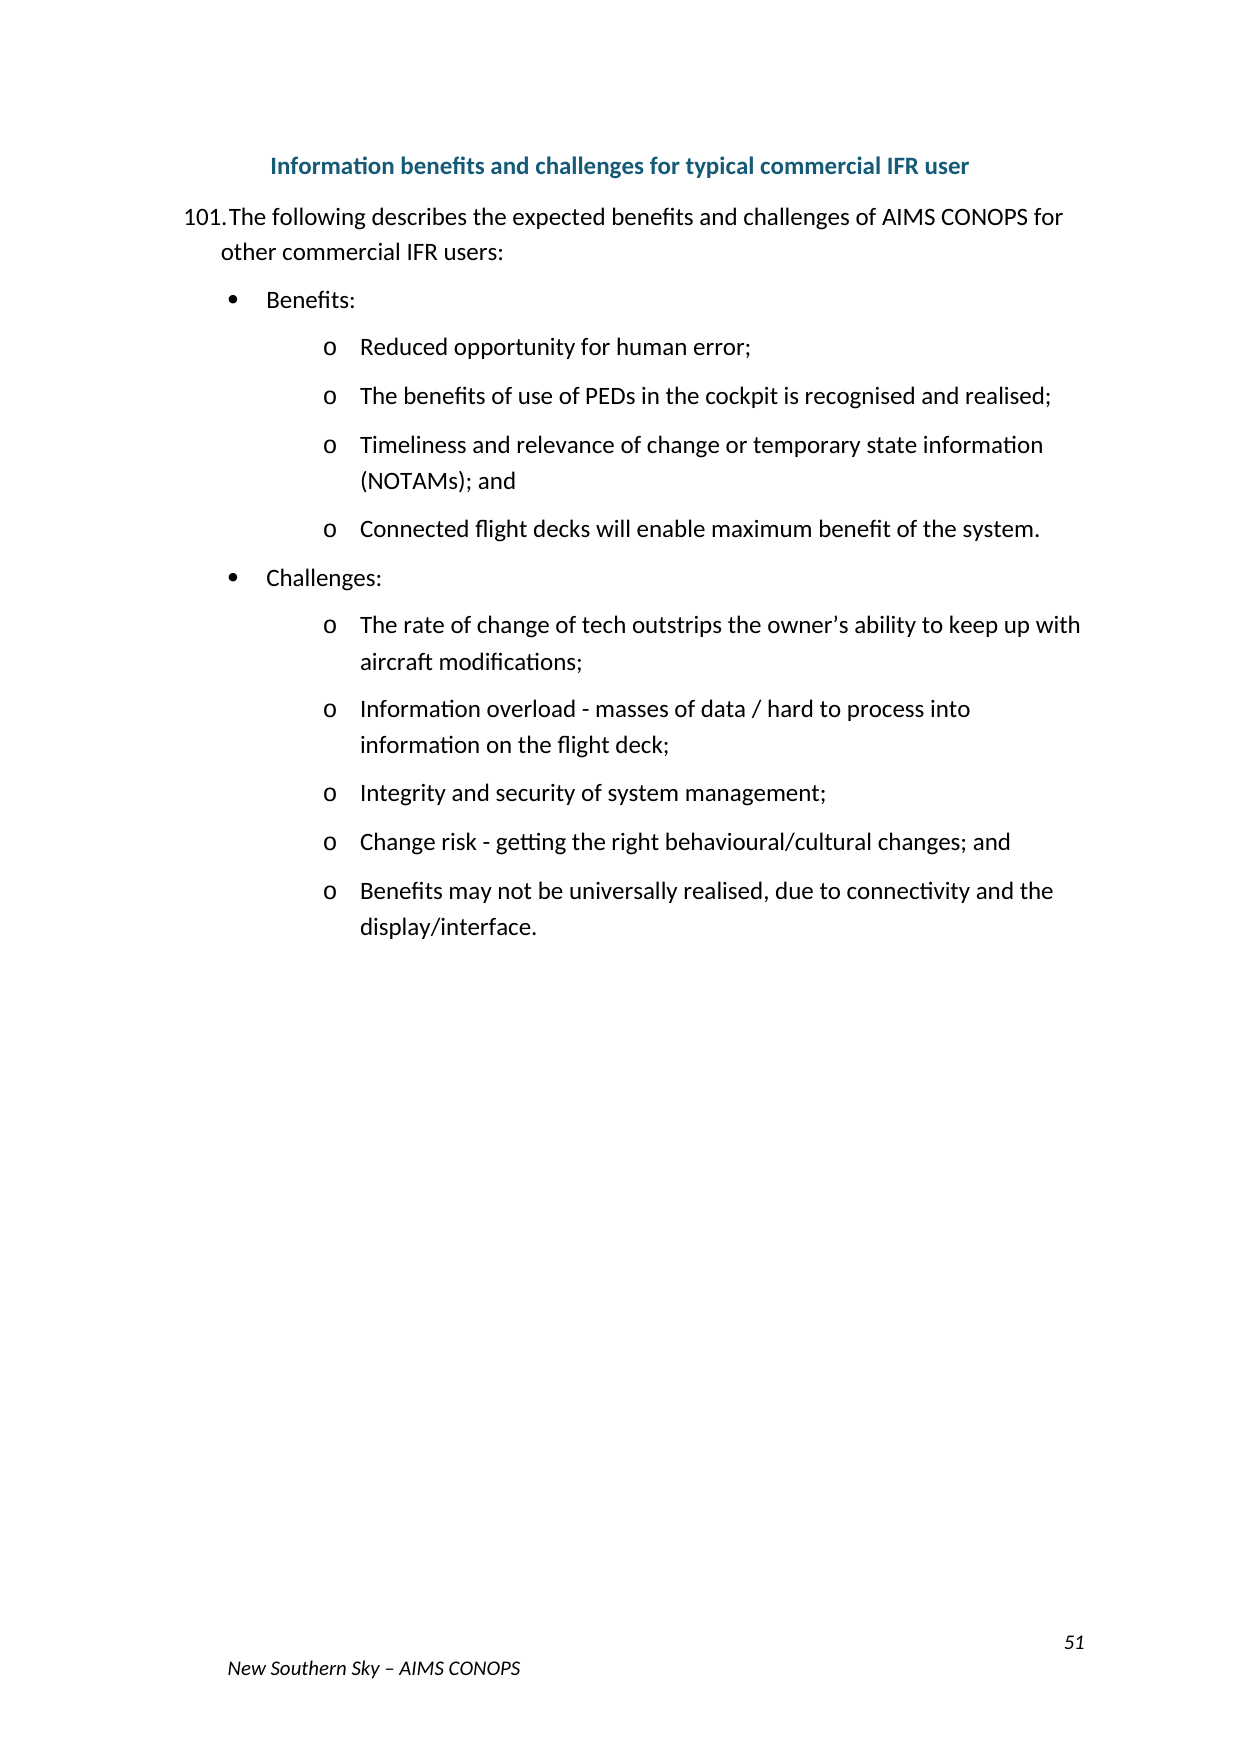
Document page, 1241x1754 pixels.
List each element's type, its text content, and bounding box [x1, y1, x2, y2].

list Benefits may not be universally realised, due to connectivity and the display/interface. [322, 875, 1087, 942]
list Connected flight decks will enable maximum benefit of the system. [322, 513, 1087, 545]
list Integrity and security of system management; [322, 777, 1087, 809]
list Benefits: [228, 284, 1087, 314]
list Information overload - masses of data / hard to process into information on the flight deck; [322, 693, 1087, 760]
list The following describes the expected benefits and challenges of AIMS CONOPS for other commercial IFR users: [183, 201, 1087, 267]
list Change risk - getting the right behavioural/cultural changes; and [322, 826, 1087, 858]
list Challenges: [228, 562, 1087, 592]
list The benefits of use of PEDs in the cockpit is recognised and realised; [322, 380, 1087, 412]
list Timeliness and relevance of change or temporary state information (NOTAMs); and [322, 429, 1087, 496]
list The rate of change of tech outstrips the owner’s ability to keep up with aircraft modifications; [322, 609, 1087, 676]
subtitle Information benefits and challenges for typical commercial IFR user [153, 150, 1087, 181]
list Reduced opportunity for human error; [322, 331, 1087, 363]
